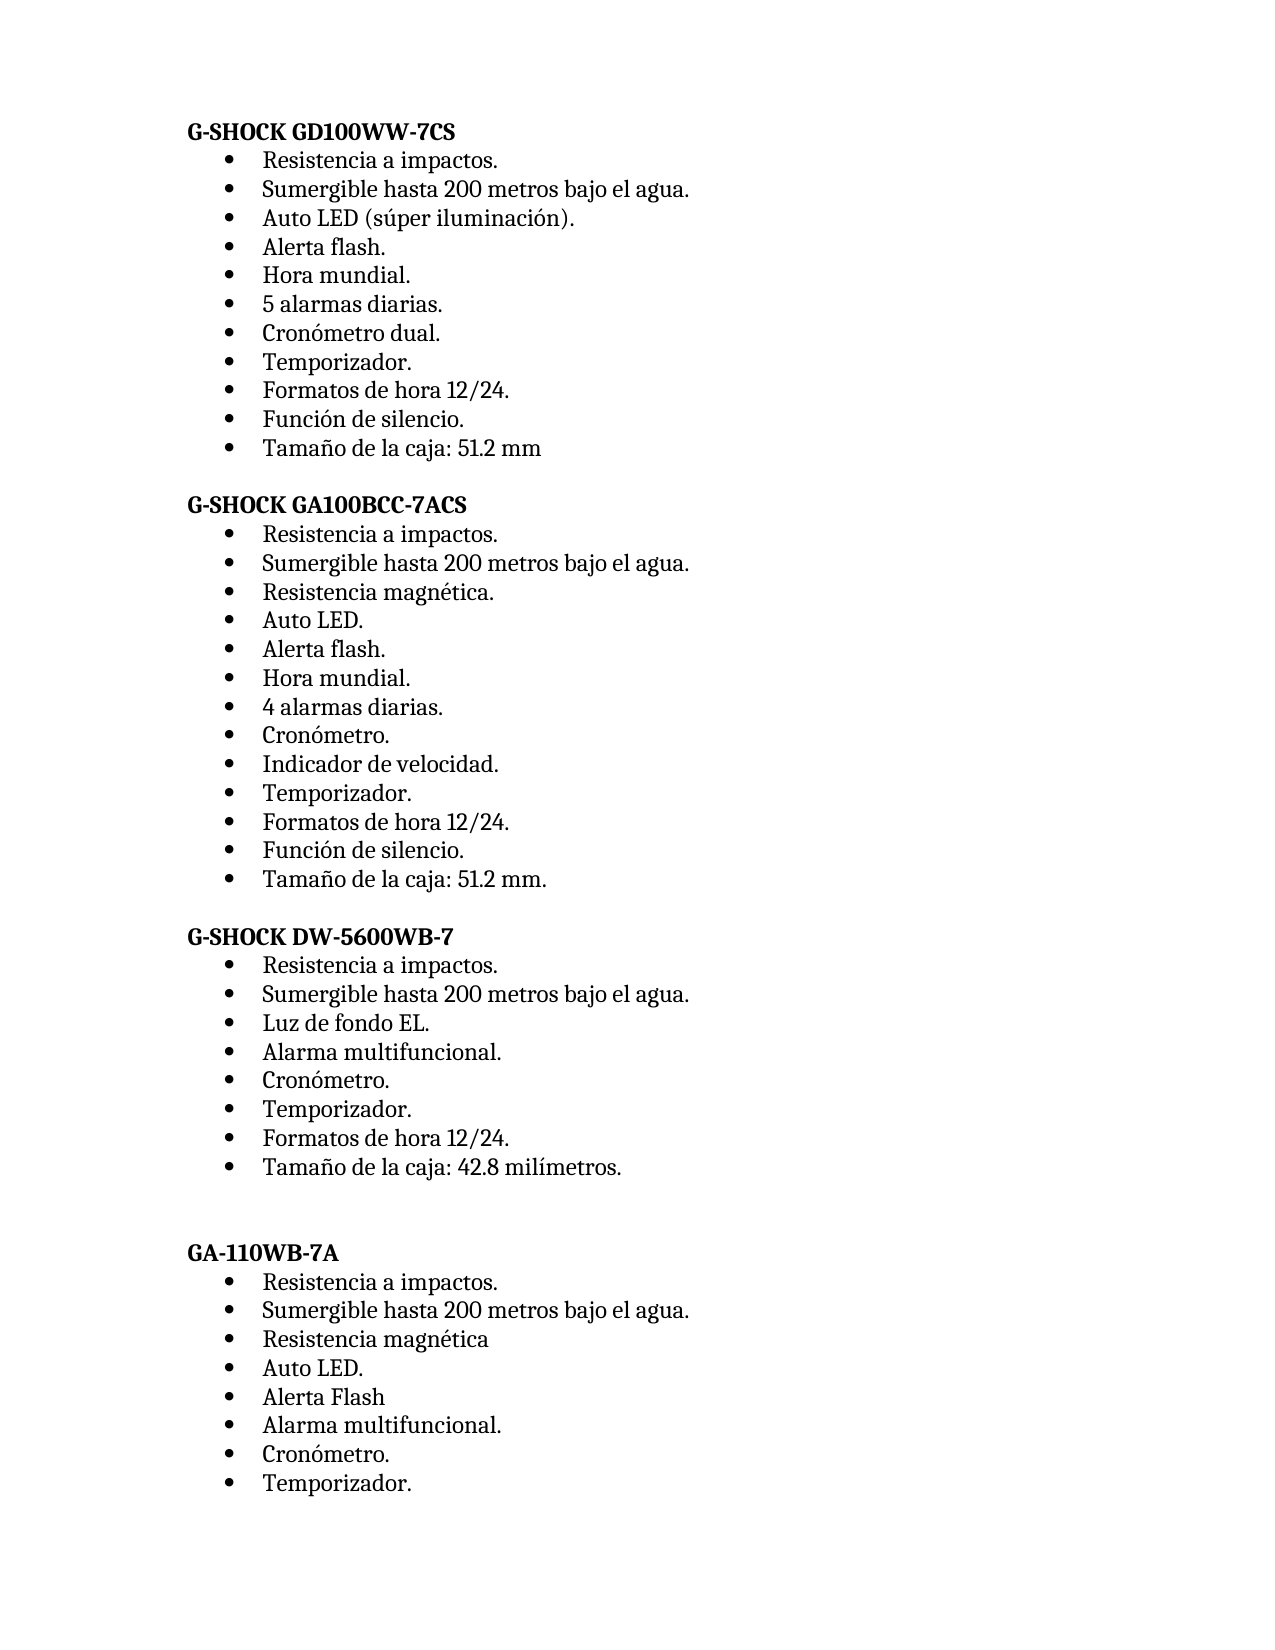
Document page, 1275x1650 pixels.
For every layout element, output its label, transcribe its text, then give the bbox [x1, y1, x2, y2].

list Cronómetro. [225, 1440, 1087, 1469]
text G-SHOCK GD100WW-7CS [187, 117, 1087, 146]
text G-SHOCK GA100BCC-7ACS [187, 491, 1087, 520]
list 5 alarmas diarias. [225, 290, 1087, 319]
list Resistencia a impactos. [225, 520, 1087, 549]
text GA-110WB-7A [187, 1239, 1087, 1267]
list Función de silencio. [225, 836, 1087, 865]
list Alerta flash. [225, 232, 1087, 261]
list Temporizador. [225, 1469, 1087, 1497]
list Cronómetro. [225, 1066, 1087, 1095]
text G-SHOCK DW-5600WB-7 [187, 922, 1087, 951]
list 4 alarmas diarias. [225, 692, 1087, 721]
list Temporizador. [225, 779, 1087, 807]
list Resistencia a impactos. [225, 1267, 1087, 1296]
list Alerta Flash [225, 1382, 1087, 1411]
list Alarma multifuncional. [225, 1037, 1087, 1066]
list Auto LED. [225, 606, 1087, 635]
list Hora mundial. [225, 261, 1087, 290]
list Función de silencio. [225, 405, 1087, 434]
list Auto LED. [225, 1354, 1087, 1382]
list Tamaño de la caja: 51.2 mm. [225, 865, 1087, 894]
list Formatos de hora 12/24. [225, 376, 1087, 405]
list Sumergible hasta 200 metros bajo el agua. [225, 980, 1087, 1009]
list Resistencia magnética [225, 1325, 1087, 1354]
list Resistencia a impactos. [225, 951, 1087, 980]
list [225, 1296, 1087, 1325]
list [225, 175, 1087, 204]
list Sumergible hasta 200 metros bajo el agua. [225, 549, 1087, 577]
list Temporizador. [225, 1095, 1087, 1124]
list Alerta flash. [225, 635, 1087, 664]
list Luz de fondo EL. [225, 1009, 1087, 1037]
list Cronómetro dual. [225, 319, 1087, 347]
list Hora mundial. [225, 664, 1087, 692]
list Indicador de velocidad. [225, 750, 1087, 779]
list Tamaño de la caja: 42.8 milímetros. [225, 1152, 1087, 1181]
list Formatos de hora 12/24. [225, 1124, 1087, 1152]
list Resistencia magnética. [225, 577, 1087, 606]
list Resistencia a impactos. [225, 146, 1087, 175]
list Temporizador. [225, 347, 1087, 376]
list Cronómetro. [225, 721, 1087, 750]
list Auto LED (súper iluminación). [225, 204, 1087, 232]
list Tamaño de la caja: 51.2 mm [225, 434, 1087, 462]
list Alarma multifuncional. [225, 1411, 1087, 1440]
list Formatos de hora 12/24. [225, 807, 1087, 836]
